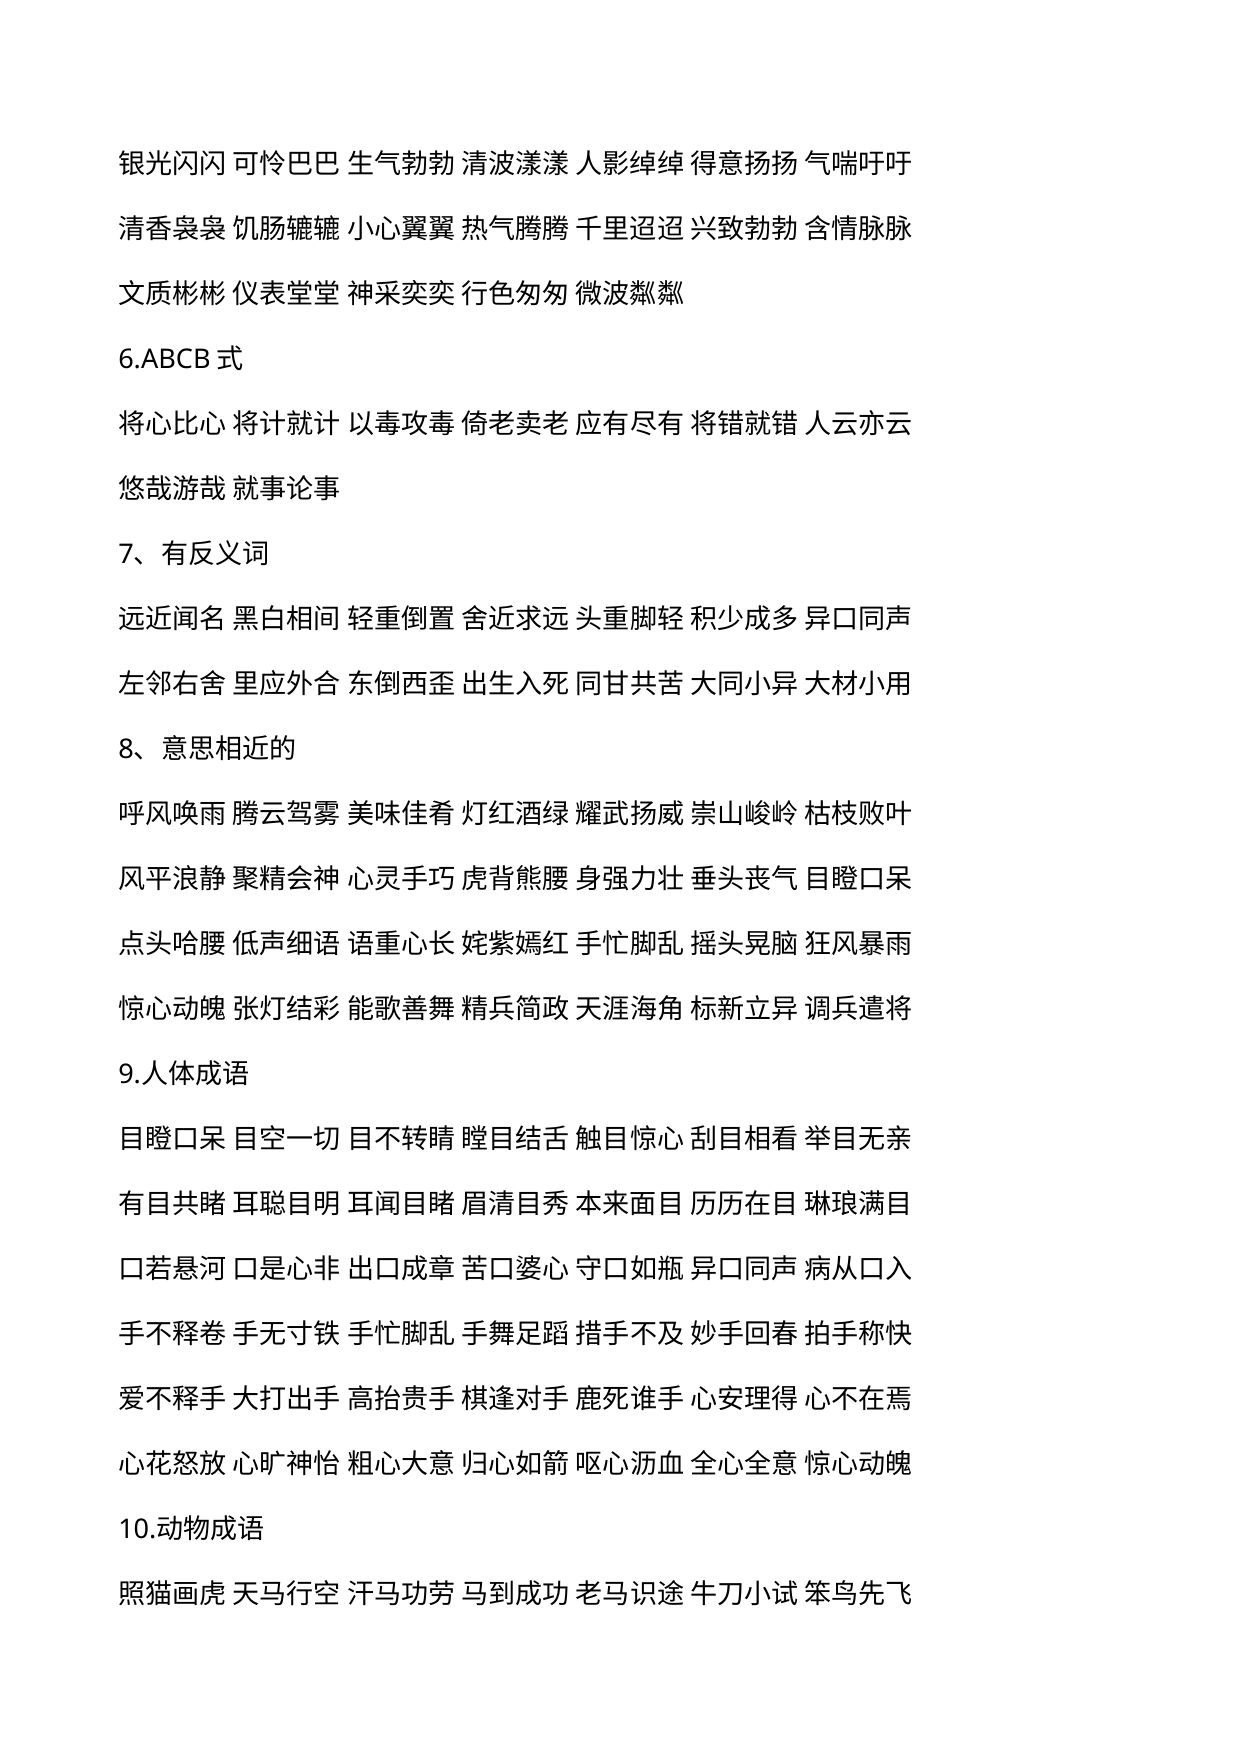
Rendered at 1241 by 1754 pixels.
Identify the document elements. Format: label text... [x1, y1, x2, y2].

text 惊心动魄 张灯结彩 能歌善舞 精兵简政 天涯海角 标新立异 调兵遣将 [118, 974, 1063, 1039]
text 远近闻名 黑白相间 轻重倒置 舍近求远 头重脚轻 积少成多 异口同声 [118, 584, 1063, 649]
text 银光闪闪 可怜巴巴 生气勃勃 清波漾漾 人影绰绰 得意扬扬 气喘吁吁 [118, 129, 1063, 194]
text 10.动物成语 [118, 1494, 1063, 1559]
text 心花怒放 心旷神怡 粗心大意 归心如箭 呕心沥血 全心全意 惊心动魄 [118, 1429, 1063, 1494]
text 点头哈腰 低声细语 语重心长 姹紫嫣红 手忙脚乱 摇头晃脑 狂风暴雨 [118, 909, 1063, 974]
text 悠哉游哉 就事论事 [118, 454, 1063, 519]
text 照猫画虎 天马行空 汗马功劳 马到成功 老马识途 牛刀小试 笨鸟先飞 [118, 1559, 1063, 1624]
text 9.人体成语 [118, 1039, 1063, 1104]
text 口若悬河 口是心非 出口成章 苦口婆心 守口如瓶 异口同声 病从口入 [118, 1234, 1063, 1299]
text 清香袅袅 饥肠辘辘 小心翼翼 热气腾腾 千里迢迢 兴致勃勃 含情脉脉 [118, 194, 1063, 259]
text 6.ABCB式 [118, 324, 1063, 389]
text 文质彬彬 仪表堂堂 神采奕奕 行色匆匆 微波粼粼 [118, 259, 1063, 324]
text 有目共睹 耳聪目明 耳闻目睹 眉清目秀 本来面目 历历在目 琳琅满目 [118, 1169, 1063, 1234]
text 8、意思相近的 [118, 714, 1063, 779]
text 目瞪口呆 目空一切 目不转睛 瞠目结舌 触目惊心 刮目相看 举目无亲 [118, 1104, 1063, 1169]
text 风平浪静 聚精会神 心灵手巧 虎背熊腰 身强力壮 垂头丧气 目瞪口呆 [118, 844, 1063, 909]
text 爱不释手 大打出手 高抬贵手 棋逢对手 鹿死谁手 心安理得 心不在焉 [118, 1364, 1063, 1429]
text 将心比心 将计就计 以毒攻毒 倚老卖老 应有尽有 将错就错 人云亦云 [118, 389, 1063, 454]
text 7、有反义词 [118, 519, 1063, 584]
text 呼风唤雨 腾云驾雾 美味佳肴 灯红酒绿 耀武扬威 崇山峻岭 枯枝败叶 [118, 779, 1063, 844]
text 左邻右舍 里应外合 东倒西歪 出生入死 同甘共苦 大同小异 大材小用 [118, 649, 1063, 714]
text 手不释卷 手无寸铁 手忙脚乱 手舞足蹈 措手不及 妙手回春 拍手称快 [118, 1299, 1063, 1364]
